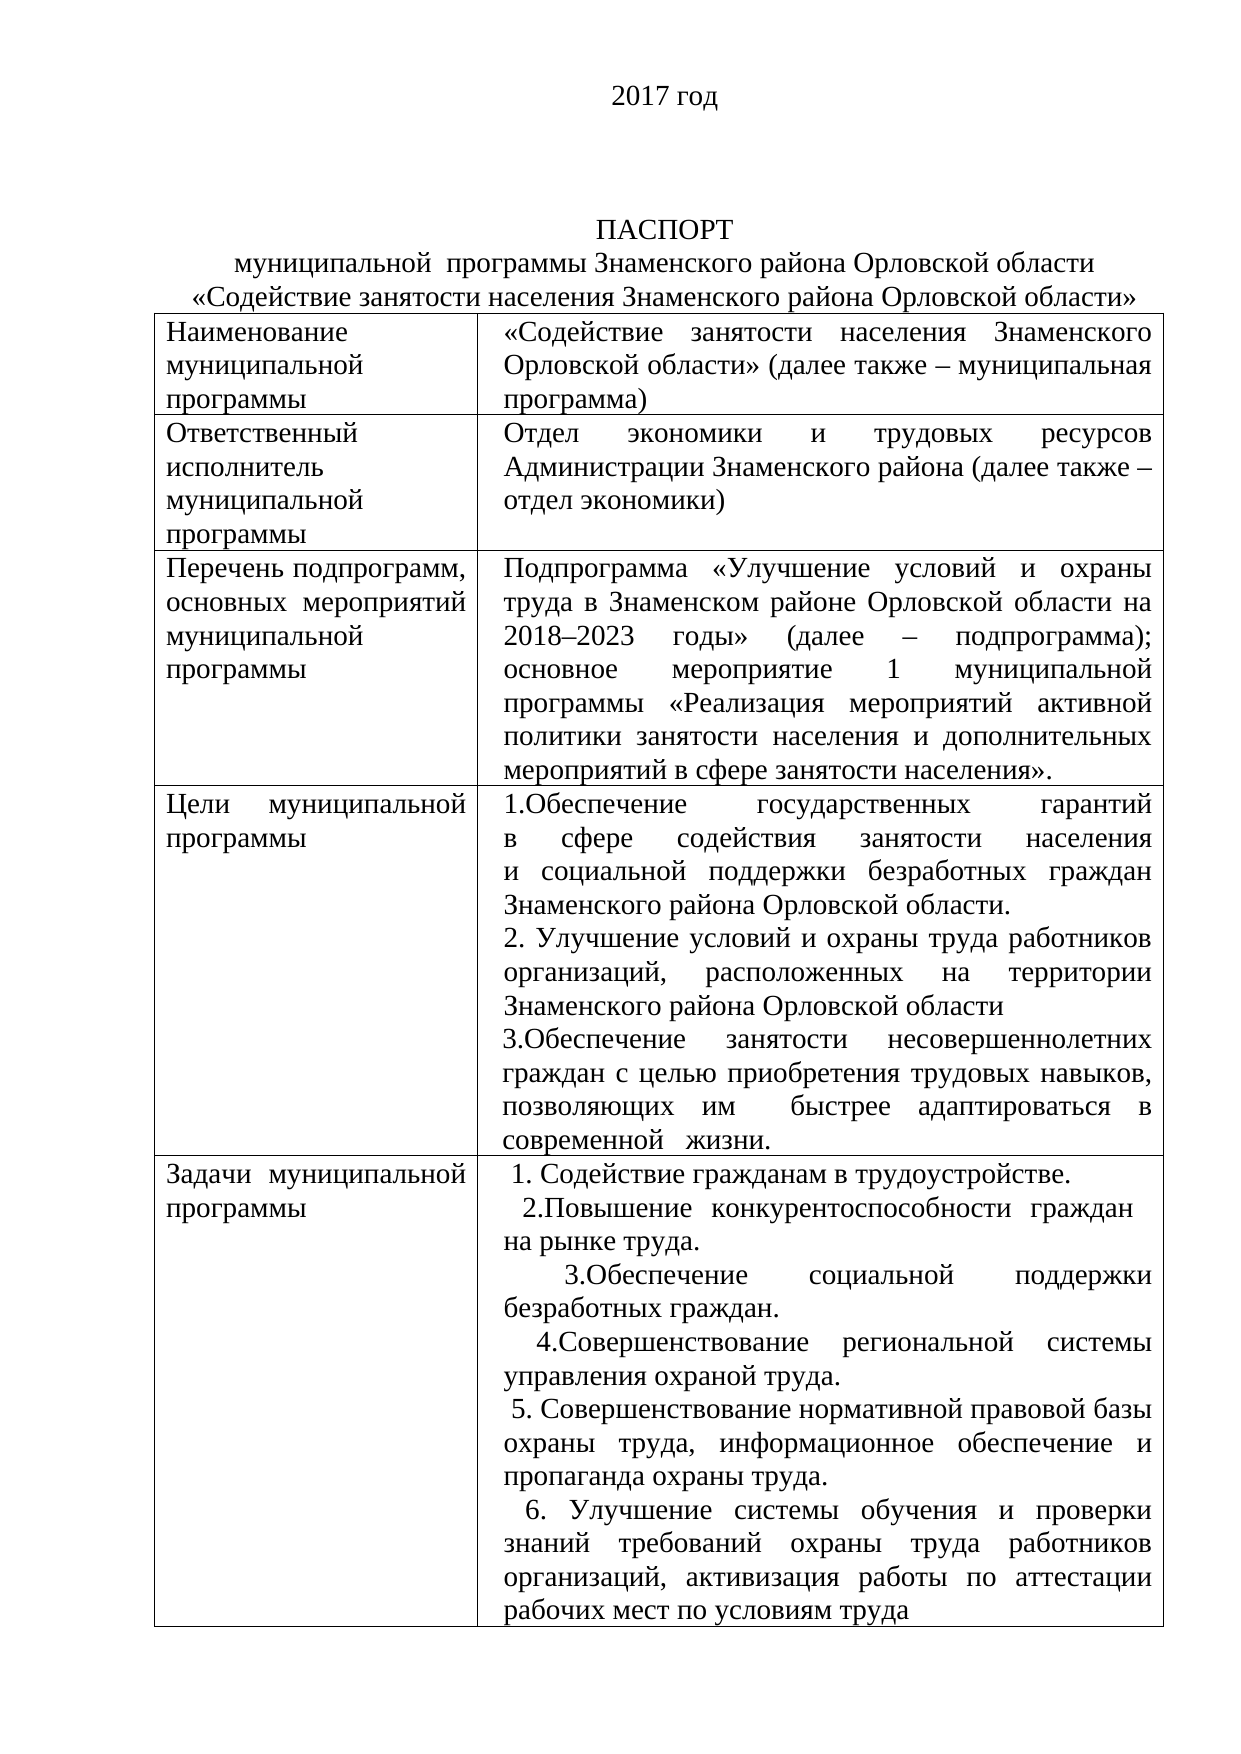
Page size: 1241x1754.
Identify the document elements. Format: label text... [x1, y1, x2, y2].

table_cell Ответственный исполнитель муниципальной программы [155, 415, 477, 549]
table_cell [155, 1156, 477, 1626]
table_cell Цели муниципальной программы [155, 786, 477, 1155]
text ПАСПОРТ [177, 212, 1152, 246]
table_cell Перечень подпрограмм, основных мероприятий муниципальной программы [155, 551, 477, 785]
table_header Наименование муниципальной программы [155, 314, 477, 414]
table_header «Содействие занятости населения Знаменского Орловской области» (далее также – муниципальная программа) [478, 314, 1163, 414]
table_cell 1.Обеспечение государственных гарантий в сфере содействия занятости населения и социальной поддержки безработных граждан Знаменского района Орловской области. 2. Улучшение условий и охраны труда работников организаций, расположенных на территории Знаменского района Орловской области 3.Обеспечение занятости несовершеннолетних граждан с целью приобретения трудовых навыков, позволяющих им быстрее адаптироваться в современной жизни. [478, 786, 1163, 1155]
table_cell Отдел экономики и трудовых ресурсов Администрации Знаменского района (далее также – отдел экономики) [478, 415, 1163, 549]
text муниципальной программы Знаменского района Орловской области «Содействие занятости населения Знаменского района Орловской области» [177, 246, 1152, 313]
text 2017 год [177, 78, 1152, 111]
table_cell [478, 1156, 1163, 1626]
table_cell Подпрограмма «Улучшение условий и охраны труда в Знаменском районе Орловской области на 2018–2023 годы» (далее – подпрограмма); основное мероприятие 1 муниципальной программы «Реализация мероприятий активной политики занятости населения и дополнительных мероприятий в сфере занятости населения». [478, 551, 1163, 785]
